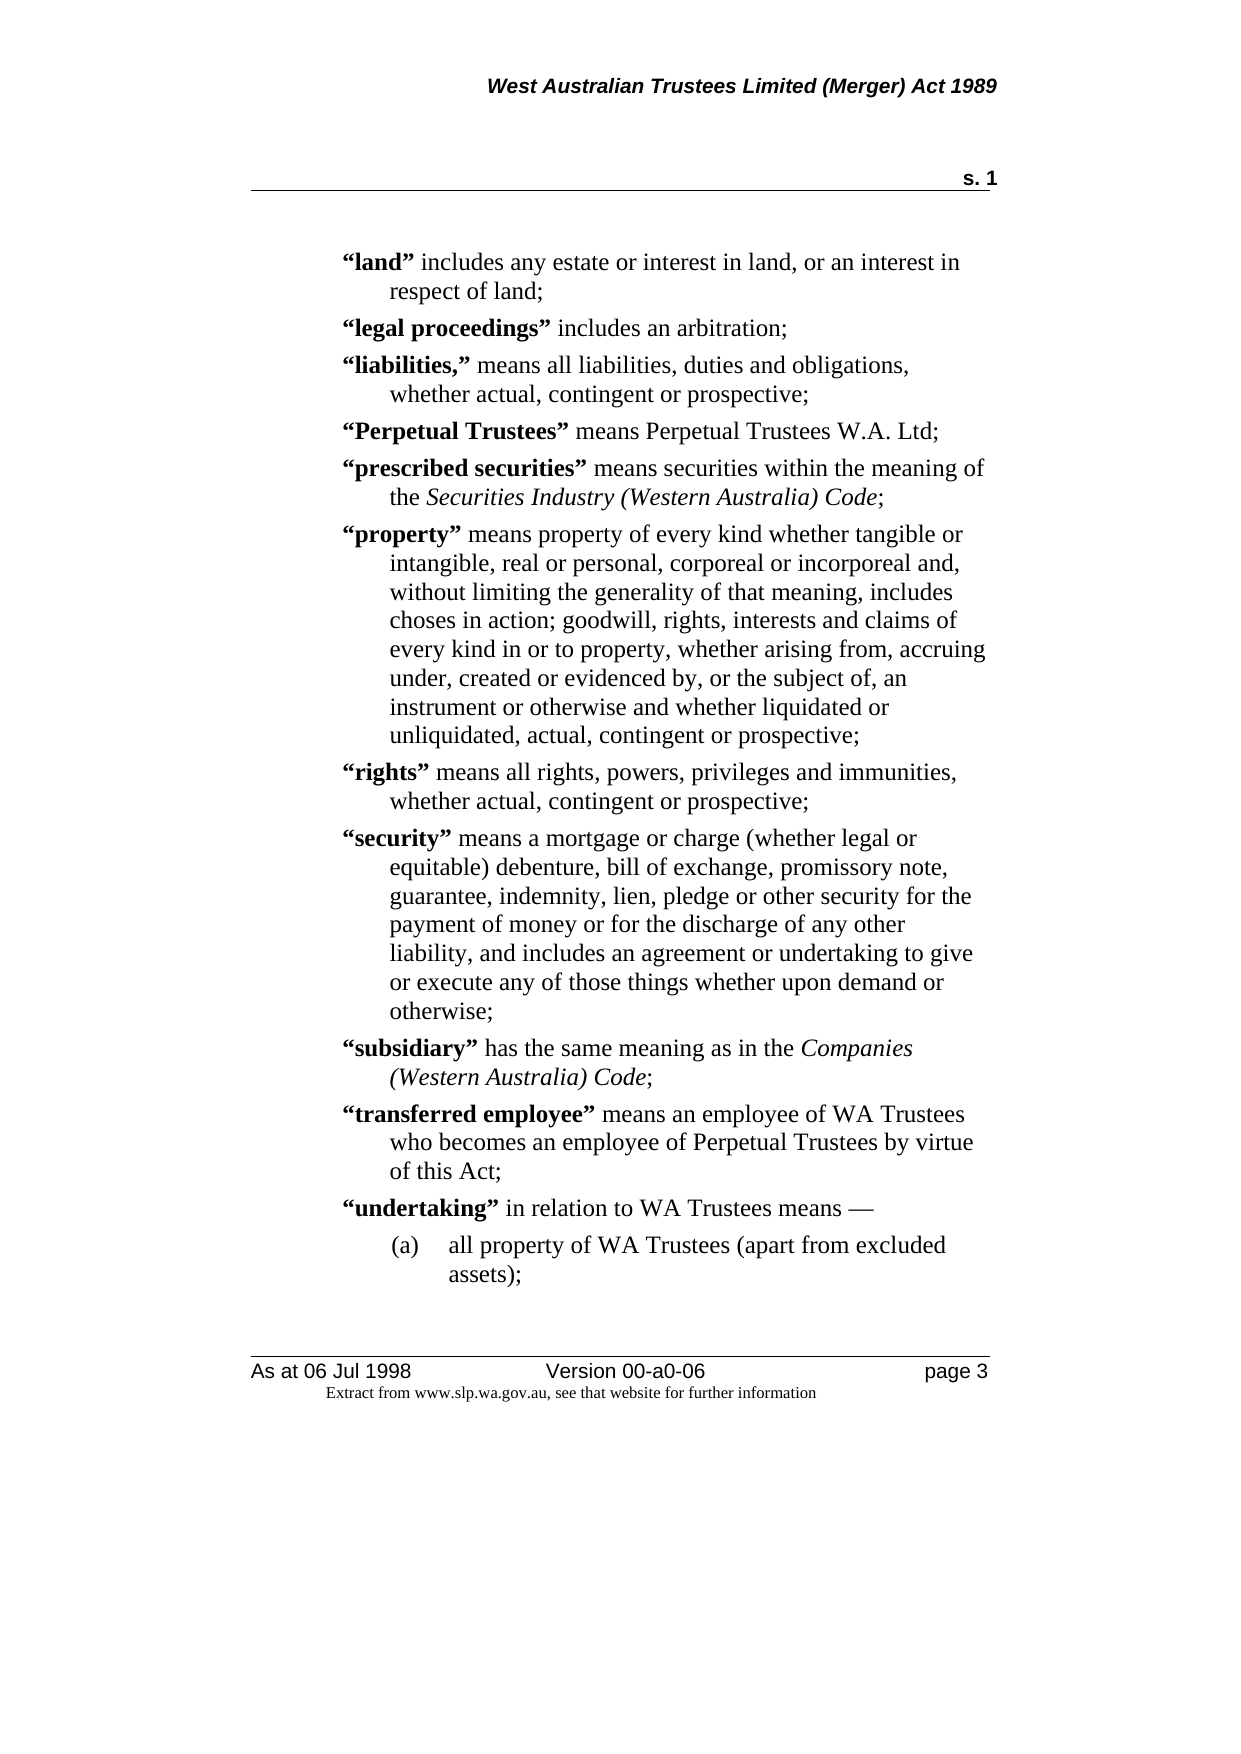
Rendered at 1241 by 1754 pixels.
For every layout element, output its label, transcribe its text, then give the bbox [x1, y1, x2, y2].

text “prescribed securities” means securities within the meaning of the Securities Industry (Western Australia) Code; [251, 453, 990, 511]
text (a) all property of WA Trustees (apart from excluded assets); [251, 1230, 990, 1288]
text “security” means a mortgage or charge (whether legal or equitable) debenture, bill of exchange, promissory note, guarantee, indemnity, lien, pledge or other security for the payment of money or for the discharge of any other liability, and includes an agreement or undertaking to give or execute any of those things whether upon demand or otherwise; [251, 823, 990, 1024]
text “land” includes any estate or interest in land, or an interest in respect of land; [251, 247, 990, 305]
text “liabilities,” means all liabilities, duties and obligations, whether actual, contingent or prospective; [251, 350, 990, 408]
text “legal proceedings” includes an arbitration; [251, 313, 990, 342]
text “rights” means all rights, powers, privileges and immunities, whether actual, contingent or prospective; [251, 757, 990, 815]
text “transferred employee” means an employee of WA Trustees who becomes an employee of Perpetual Trustees by virtue of this Act; [251, 1099, 990, 1185]
text “undertaking” in relation to WA Trustees means — [251, 1193, 990, 1222]
text “property” means property of every kind whether tangible or intangible, real or personal, corporeal or incorporeal and, without limiting the generality of that meaning, includes choses in action; goodwill, rights, interests and claims of every kind in or to property, whether arising from, accruing under, created or evidenced by, or the subject of, an instrument or otherwise and whether liquidated or unliquidated, actual, contingent or prospective; [251, 519, 990, 749]
text “subsidiary” has the same meaning as in the Companies (Western Australia) Code; [251, 1033, 990, 1090]
text “Perpetual Trustees” means Perpetual Trustees W.A. Ltd; [251, 416, 990, 445]
